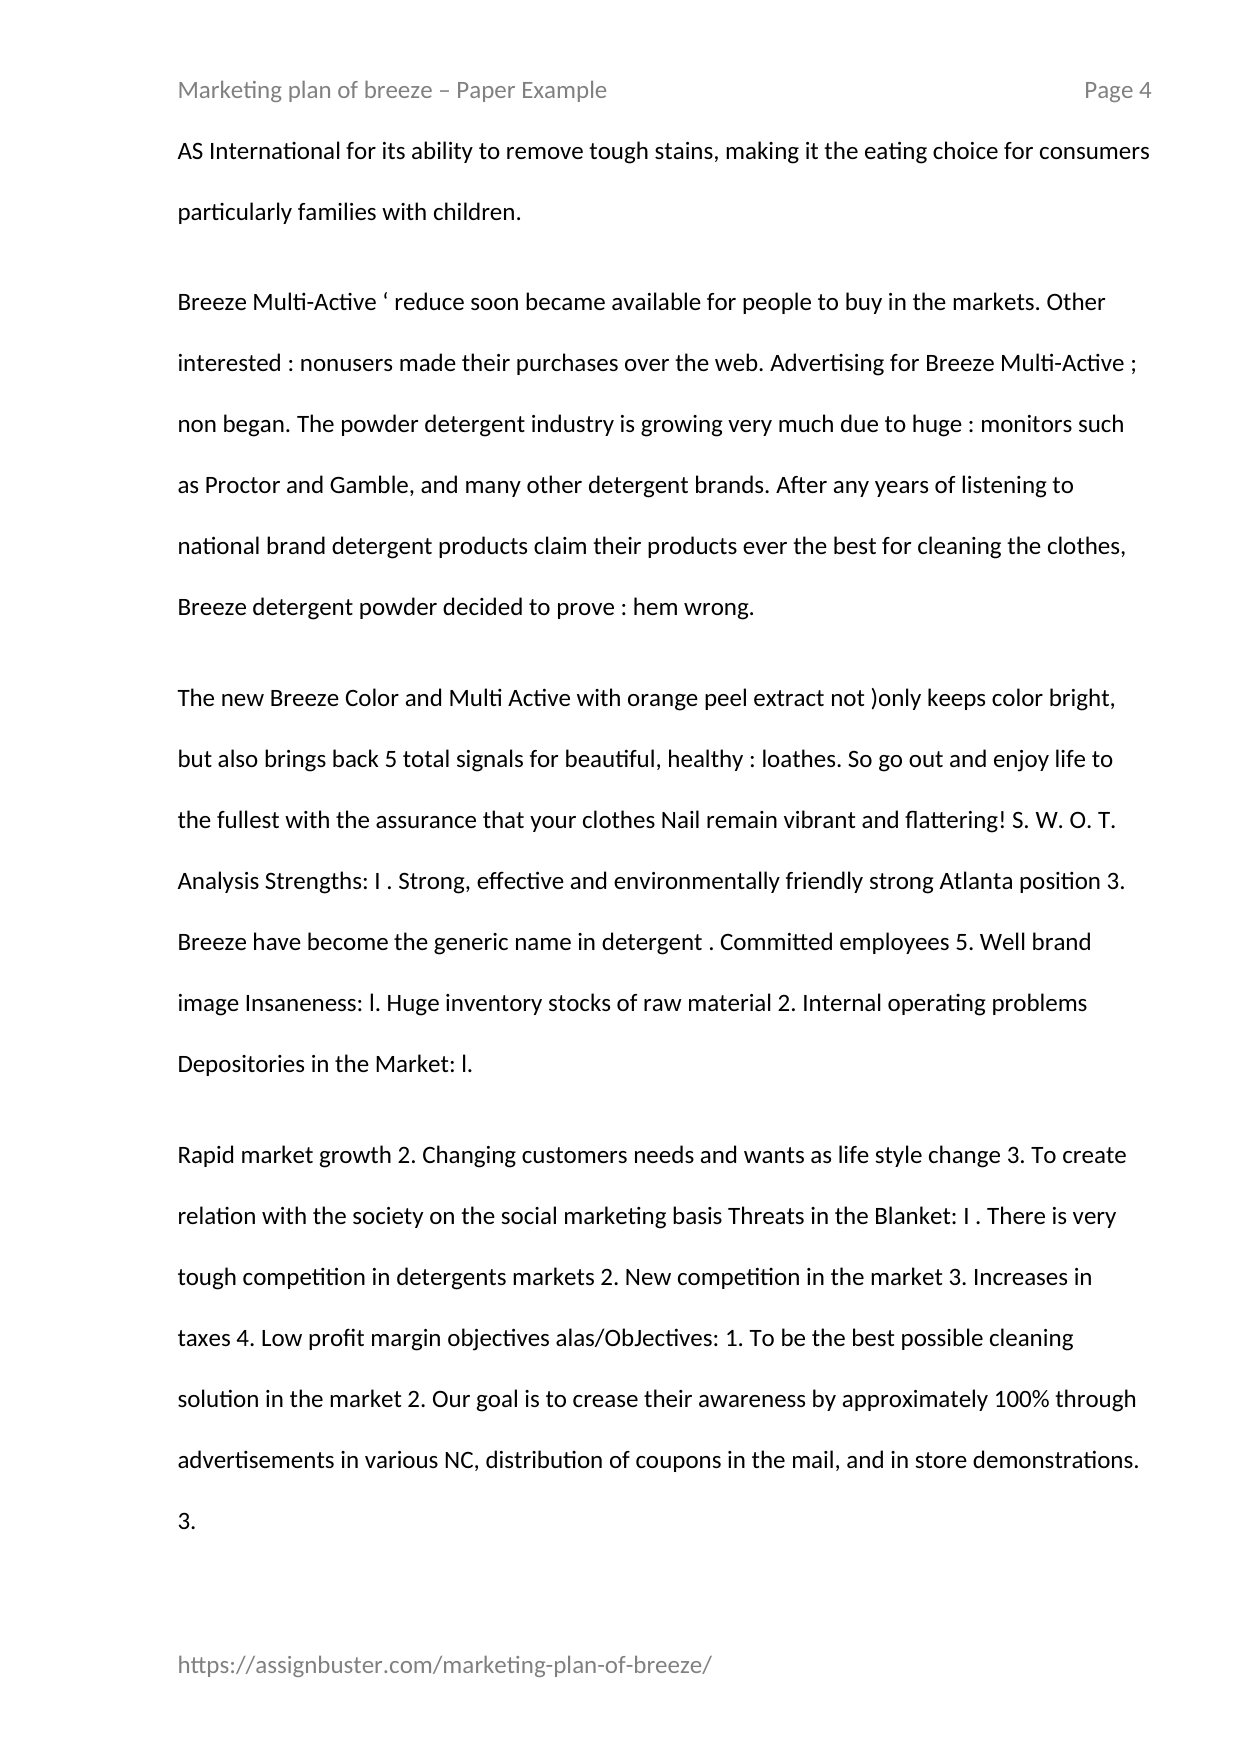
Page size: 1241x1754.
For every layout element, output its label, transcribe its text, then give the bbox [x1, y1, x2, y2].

text Rapid market growth 2. Changing customers needs and wants as life style change 3. To create relation with the society on the social marketing basis Threats in the Blanket: I . There is very tough competition in detergents markets 2. New competition in the market 3. Increases in taxes 4. Low profit margin objectives alas/ObJectives: 1. To be the best possible cleaning solution in the market 2. Our goal is to crease their awareness by approximately 100% through advertisements in various NC, distribution of coupons in the mail, and in store demonstrations. 3. [177, 1139, 1152, 1536]
text Breeze Multi-Active ‘ reduce soon became available for people to buy in the markets. Other interested : nonusers made their purchases over the web. Advertising for Breeze Multi-Active ; non began. The powder detergent industry is growing very much due to huge : monitors such as Proctor and Gamble, and many other detergent brands. After any years of listening to national brand detergent products claim their products ever the best for cleaning the clothes, Breeze detergent powder decided to prove : hem wrong. [177, 286, 1152, 622]
text The new Breeze Color and Multi Active with orange peel extract not )only keeps color bright, but also brings back 5 total signals for beautiful, healthy : loathes. So go out and enjoy life to the fullest with the assurance that your clothes Nail remain vibrant and flattering! S. W. O. T. Analysis Strengths: I . Strong, effective and environmentally friendly strong Atlanta position 3. Breeze have become the generic name in detergent . Committed employees 5. Well brand image Insaneness: l. Huge inventory stocks of raw material 2. Internal operating problems Depositories in the Market: l. [177, 682, 1152, 1079]
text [177, 135, 1152, 226]
